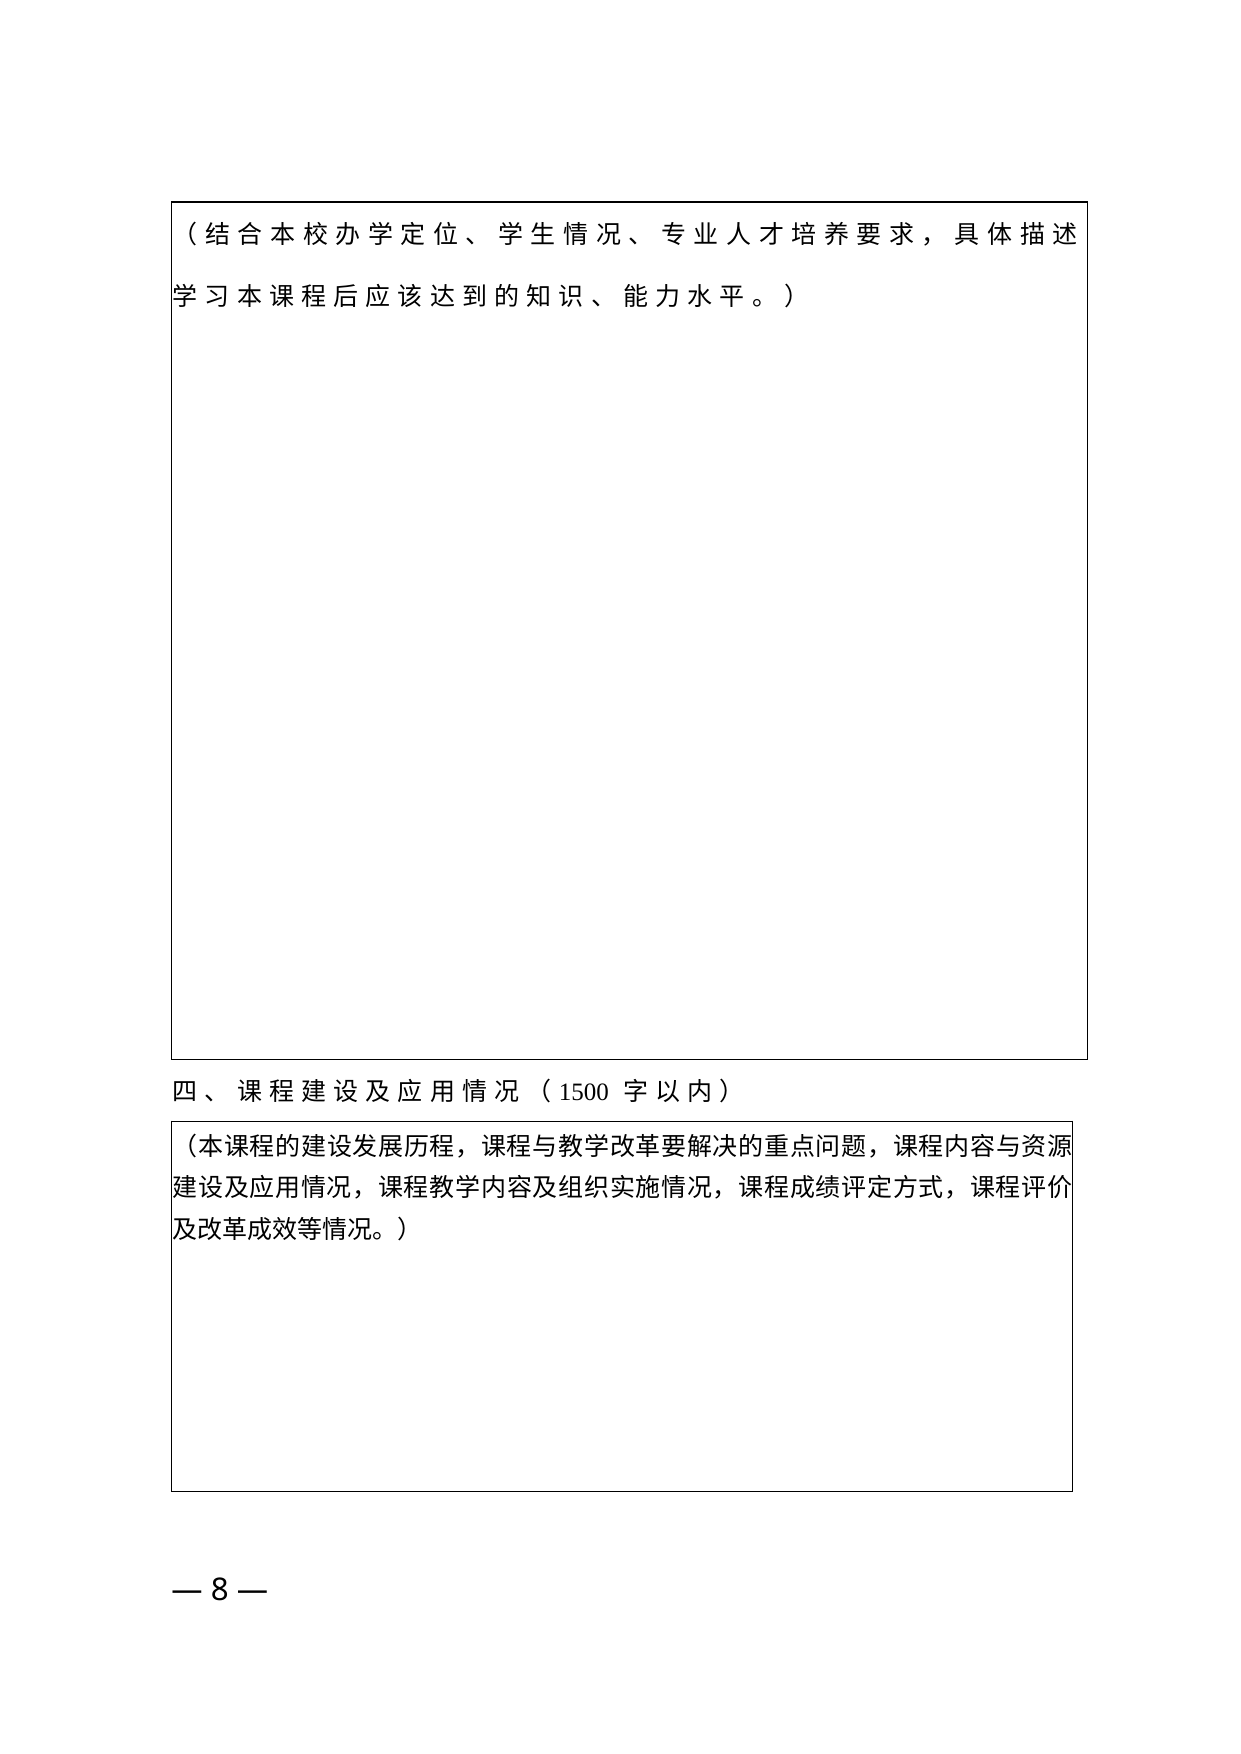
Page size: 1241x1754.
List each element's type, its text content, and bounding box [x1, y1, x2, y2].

text 四、课程建设及应用情况（1500字以内） [172, 1060, 1074, 1121]
table_header （本课程的建设发展历程，课程与教学改革要解决的重点问题，课程内容与资源建设及应用情况，课程教学内容及组织实施情况，课程成绩评定方式，课程评价及改革成效等情况。） [172, 1122, 1072, 1491]
table_header （结合本校办学定位、学生情况、专业人才培养要求，具体描述学习本课程后应该达到的知识、能力水平。） [172, 203, 1087, 1058]
